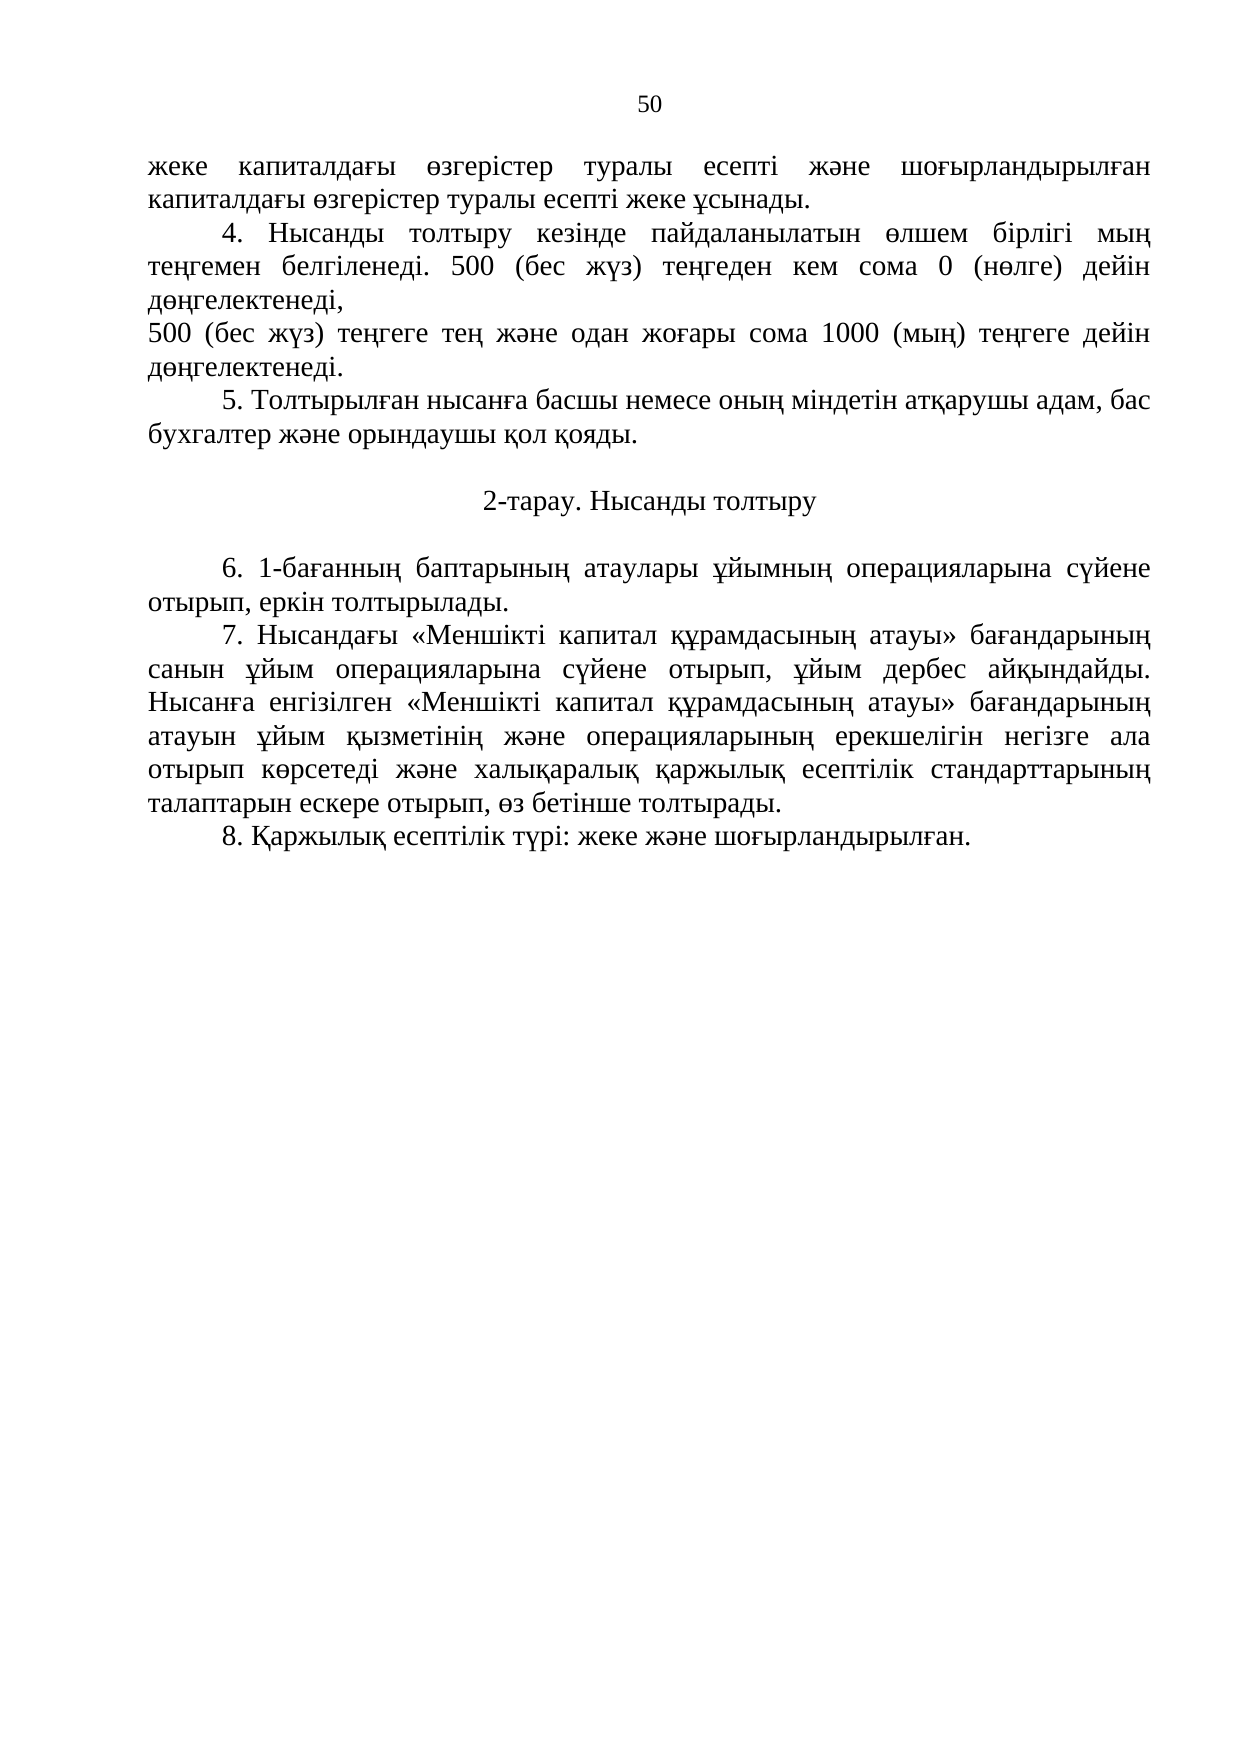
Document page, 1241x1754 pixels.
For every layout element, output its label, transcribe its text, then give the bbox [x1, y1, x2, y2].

text 5. Толтырылған нысанға басшы немесе оның міндетін атқарушы адам, бас бухгалтер және орындаушы қол қояды. [148, 382, 1152, 449]
text 2-тарау. Нысанды толтыру [148, 483, 1152, 517]
text 7. Нысандағы «Меншікті капитал құрамдасының атауы» бағандарының санын ұйым операцияларына сүйене отырып, ұйым дербес айқындайды. Нысанға енгізілген «Меншікті капитал құрамдасының атауы» бағандарының атауын ұйым қызметінің және операцияларының ерекшелігін негізге ала отырып көрсетеді және халықаралық қаржылық есептілік стандарттарының талаптарын ескере отырып, өз бетінше толтырады. [148, 617, 1152, 818]
text 8. Қаржылық есептілік түрі: жеке және шоғырландырылған. [148, 818, 1152, 852]
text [148, 148, 1152, 215]
text 6. 1-бағанның баптарының атаулары ұйымның операцияларына сүйене отырып, еркін толтырылады. [148, 550, 1152, 617]
text 4. Нысанды толтыру кезінде пайдаланылатын өлшем бірлігі мың теңгемен белгіленеді. 500 (бес жүз) теңгеден кем сома 0 (нөлге) дейiн дөңгелектенеді, 500 (бес жүз) теңгеге тең және одан жоғары сома 1000 (мың) теңгеге дейiн дөңгелектенеді. [148, 215, 1152, 382]
